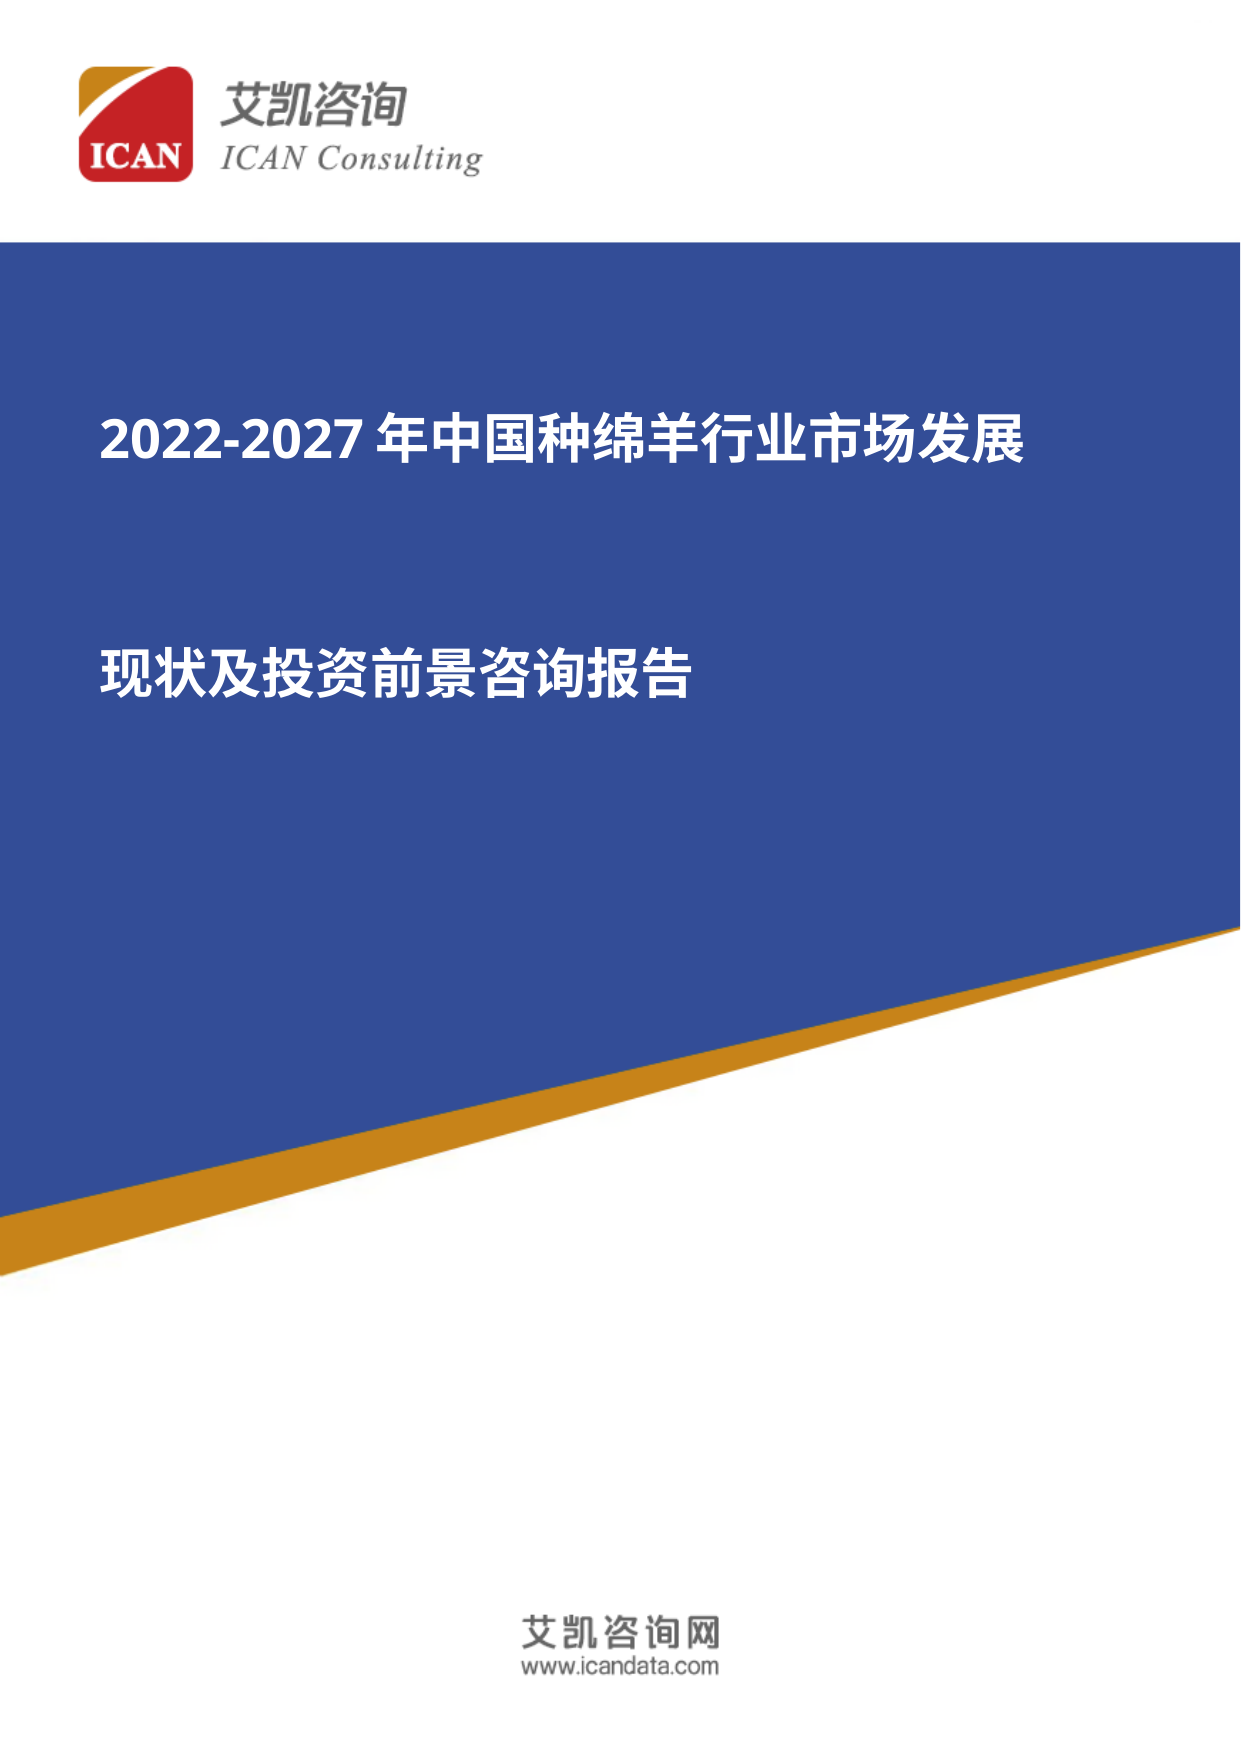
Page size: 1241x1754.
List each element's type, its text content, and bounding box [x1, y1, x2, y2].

subtitle 2022-2027年中国种绵羊行业市场发展现状及投资前景咨询报告 [99, 386, 1053, 718]
picture [0, 5, 1241, 1754]
